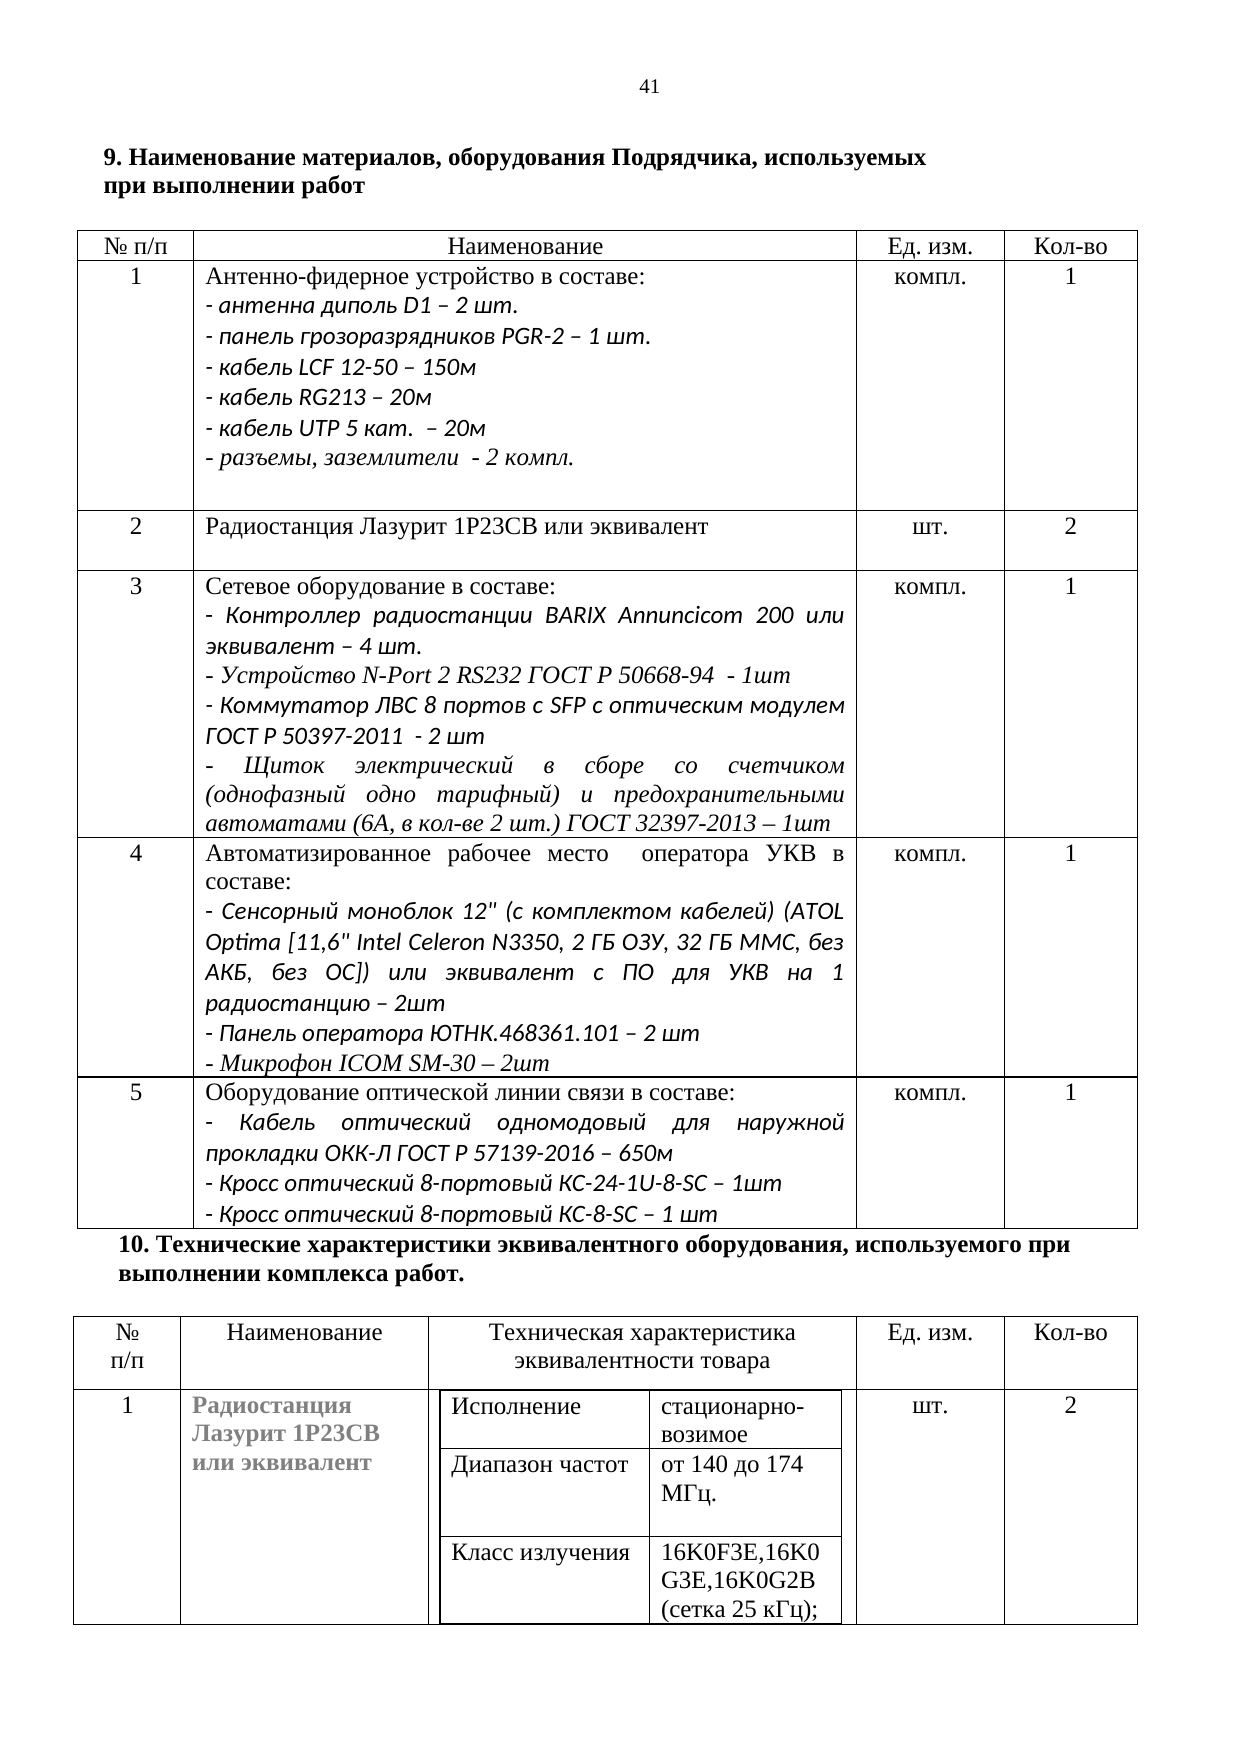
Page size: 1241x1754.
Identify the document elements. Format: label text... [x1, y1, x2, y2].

table_header Наименование [181, 1317, 428, 1389]
table_cell Антенно-фидерное устройство в составе: - антенна диполь D1 – 2 шт. - панель грозоразрядников PGR-2 – 1 шт. - кабель LCF 12-50 – 150м - кабель RG213 – 20м - кабель UTP 5 кат. – 20м - разъемы, заземлители - 2 компл. [194, 261, 856, 510]
table_cell 1 [1005, 571, 1137, 837]
table_header Техническая характеристика эквивалентности товара [429, 1317, 856, 1389]
table_cell 3 [78, 571, 193, 837]
table_cell шт. [857, 511, 1004, 570]
table_cell 5 [78, 1078, 193, 1228]
table_cell 1 [1005, 838, 1137, 1076]
table_header Ед. изм. [857, 231, 1004, 260]
table_cell Автоматизированное рабочее место оператора УКВ в составе: - Сенсорный моноблок 12" (с комплектом кабелей) (ATOL Optima [11,6" Intel Celeron N3350, 2 ГБ ОЗУ, 32 ГБ MMC, без АКБ, без ОС]) или эквивалент с ПО для УКВ на 1 радиостанцию – 2шт - Панель оператора ЮТНК.468361.101 – 2 шт - Микрофон ICOM SM-30 – 2шт [194, 838, 856, 1076]
table_cell шт. [857, 1390, 1004, 1624]
table_cell [650, 1537, 841, 1623]
table_cell [441, 1537, 649, 1623]
table_cell [441, 1449, 649, 1536]
table_cell 2 [78, 511, 193, 570]
table_cell [650, 1449, 841, 1536]
table_cell Оборудование оптической линии связи в составе: - Кабель оптический одномодовый для наружной прокладки ОКК-Л ГОСТ Р 57139-2016 – 650м - Кросс оптический 8-портовый КС-24-1U-8-SC – 1шт - Кросс оптический 8-портовый КС-8-SC – 1 шт [194, 1078, 856, 1228]
table_cell 4 [78, 838, 193, 1076]
table_cell [441, 1391, 649, 1448]
table_header № п/п [78, 231, 193, 260]
table_cell 1 [78, 261, 193, 510]
table_cell [650, 1391, 841, 1448]
table_cell [842, 1390, 856, 1624]
table_cell компл. [857, 838, 1004, 1076]
text 9. Наименование материалов, оборудования Подрядчика, используемых [103, 142, 1181, 170]
table_cell [429, 1390, 439, 1624]
table_header № п/п [74, 1317, 180, 1389]
table_cell 2 [1005, 511, 1137, 570]
table_header Кол-во [1005, 231, 1137, 260]
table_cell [181, 1390, 428, 1624]
table_cell компл. [857, 571, 1004, 837]
table_header Наименование [194, 231, 856, 260]
table_cell Радиостанция Лазурит 1Р23СВ или эквивалент [194, 511, 856, 570]
text 10. Технические характеристики эквивалентного оборудования, используемого при выполнении комплекса работ. [118, 223, 1181, 1287]
table_cell компл. [857, 261, 1004, 510]
text при выполнении работ [103, 170, 1181, 199]
table_cell 1 [1005, 1078, 1137, 1228]
table_cell компл. [857, 1078, 1004, 1228]
table_header Ед. изм. [857, 1317, 1004, 1389]
table_cell 1 [1005, 261, 1137, 510]
table_cell 2 [1005, 1390, 1137, 1624]
table_header Кол-во [1005, 1317, 1137, 1389]
table_cell Сетевое оборудование в составе: - Контроллер радиостанции BARIX Annuncicom 200 или эквивалент – 4 шт. - Устройство N-Port 2 RS232 ГОСТ Р 50668-94 - 1шт - Коммутатор ЛВС 8 портов с SFP с оптическим модулем ГОСТ Р 50397-2011 - 2 шт - Щиток электрический в сборе со счетчиком (однофазный одно тарифный) и предохранительными автоматами (6А, в кол-ве 2 шт.) ГОСТ 32397-2013 – 1шт [194, 571, 856, 837]
table_cell 1 [74, 1390, 180, 1624]
